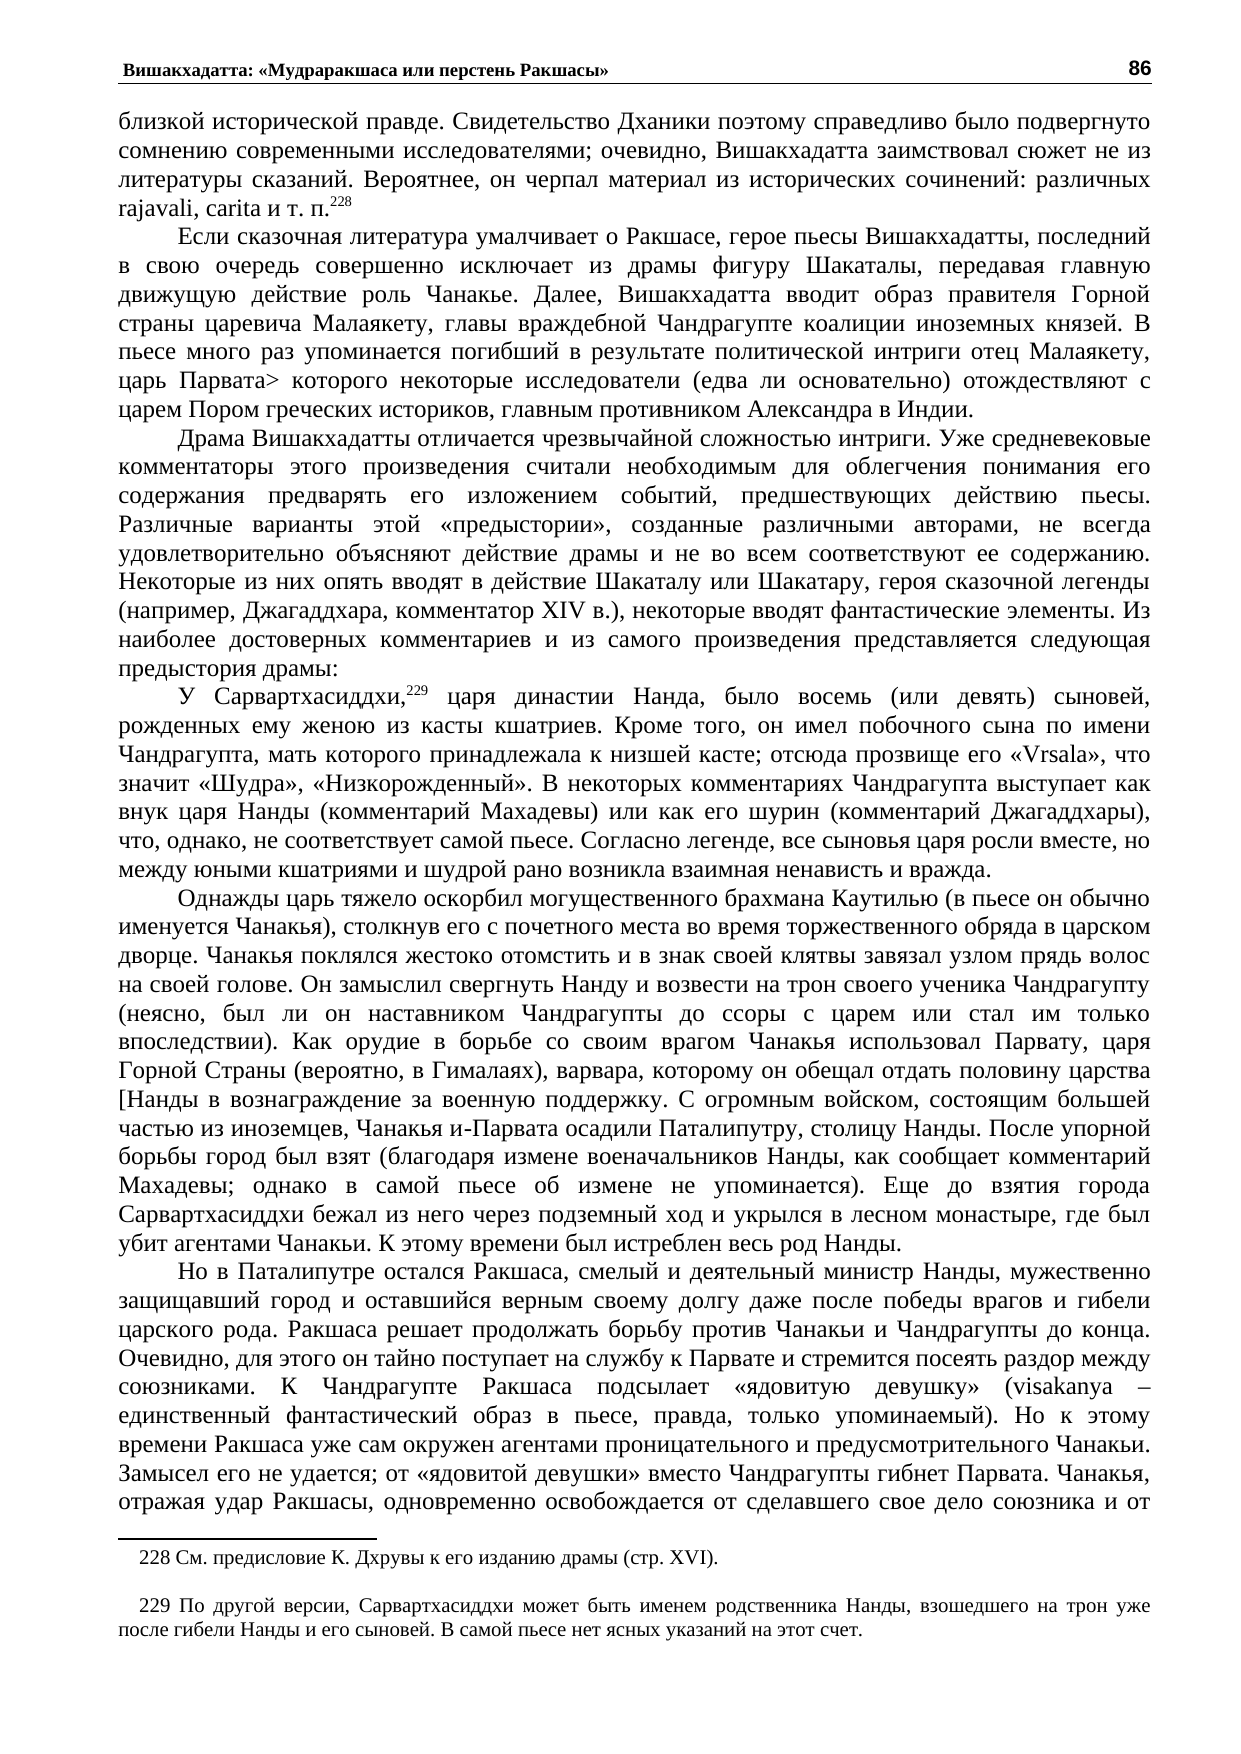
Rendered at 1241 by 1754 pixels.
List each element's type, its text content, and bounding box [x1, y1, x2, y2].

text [118, 1256, 1152, 1515]
text Драма Вишакхадатты отличается чрезвычайной сложностью интриги. Уже средневековые комментаторы этого произведения считали необходимым для облегчения понимания его содержания предварять его изложением событий, предшествующих действию пьесы. Различные варианты этой «предыстории», созданные различными авторами, не всегда удовлетворительно объясняют действие драмы и не во всем соответствуют ее содержанию. Некоторые из них опять вводят в действие Шакаталу или Шакатару, героя сказочной легенды (например, Джагаддхара, комментатор XIV в.), некоторые вводят фантастические элементы. Из наиболее достоверных комментариев и из самого произведения представляется следующая предыстория драмы: [118, 423, 1152, 681]
text Если сказочная литература умалчивает о Ракшасе, герое пьесы Вишакхадатты, последний в свою очередь совершенно исключает из драмы фигуру Шакаталы, передавая главную движущую действие роль Чанакье. Далее, Вишакхадатта вводит образ правителя Горной страны царевича Малаякету, главы враждебной Чандрагупте коалиции иноземных князей. В пьесе много раз упоминается погибший в результате политической интриги отец Малаякету, царь Парвата> которого некоторые исследователи (едва ли основательно) отождествляют с царем Пором греческих историков, главным противником Александра в Индии. [118, 221, 1152, 423]
text У Сарвартхасиддхи, царя династии Нанда, было восемь (или девять) сыновей, рожденных ему женою из касты кшатриев. Кроме того, он имел побочного сына по имени Чандрагупта, мать которого принадлежала к низшей касте; отсюда прозвище его «Vrsala», что значит «Шудра», «Низкорожденный». В некоторых комментариях Чандрагупта выступает как внук царя Нанды (комментарий Махадевы) или как его шурин (комментарий Джагаддхары), что, однако, не соответствует самой пьесе. Согласно легенде, все сыновья царя росли вместе, но между юными кшатриями и шудрой рано возникла взаимная ненависть и вражда. [118, 681, 1152, 883]
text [118, 106, 1152, 221]
text Однажды царь тяжело оскорбил могущественного брахмана Каутилью (в пьесе он обычно именуется Чанакья), столкнув его с почетного места во время торжественного обряда в царском дворце. Чанакья поклялся жестоко отомстить и в знак своей клятвы завязал узлом прядь волос на своей голове. Он замыслил свергнуть Нанду и возвести на трон своего ученика Чандрагупту (неясно, был ли он наставником Чандрагупты до ссоры с царем или стал им только впоследствии). Как орудие в борьбе со своим врагом Чанакья использовал Парвату, царя Горной Страны (вероятно, в Гималаях), варвара, которому он обещал отдать половину царства [Нанды в вознаграждение за военную поддержку. С огромным войском, состоящим большей частью из иноземцев, Чанакья и-Парвата осадили Паталипутру, столицу Нанды. После упорной борьбы город был взят (благодаря измене военачальников Нанды, как сообщает комментарий Махадевы; однако в самой пьесе об измене не упоминается). Еще до взятия города Сарвартхасиддхи бежал из него через подземный ход и укрылся в лесном монастыре, где был убит агентами Чанакьи. К этому времени был истреблен весь род Нанды. [118, 883, 1152, 1256]
